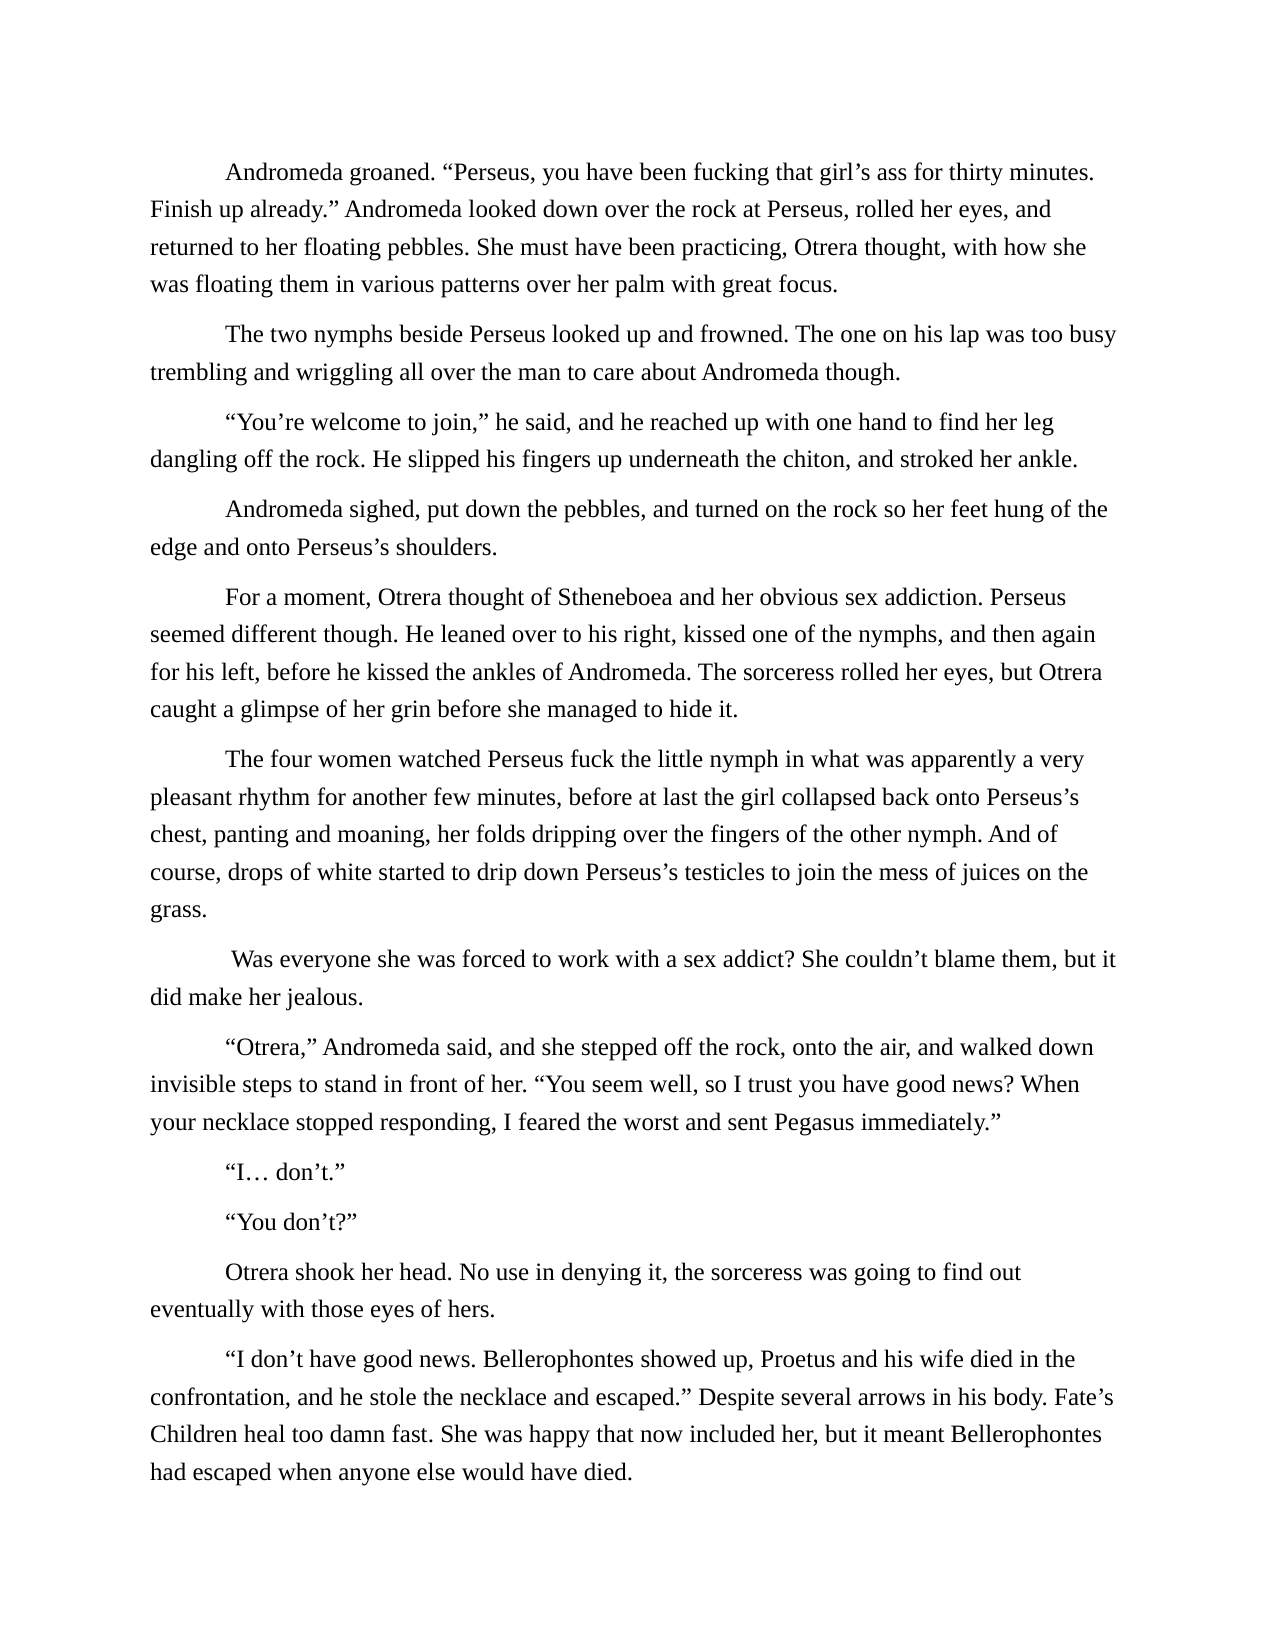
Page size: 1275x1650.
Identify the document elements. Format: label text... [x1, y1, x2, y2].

text The four women watched Perseus fuck the little nymph in what was apparently a very pleasant rhythm for another few minutes, before at last the girl collapsed back onto Perseus’s chest, panting and moaning, her folds dripping over the fingers of the other nymph. And of course, drops of white started to drip down Perseus’s testicles to join the mess of juices on the grass. [150, 737, 1125, 925]
text Andromeda sighed, put down the pebbles, and turned on the rock so her feet hung of the edge and onto Perseus’s shoulders. [150, 487, 1125, 562]
text “Otrera,” Andromeda said, and she stepped off the rock, onto the air, and walked down invisible steps to stand in front of her. “You seem well, so I trust you have good news? When your necklace stopped responding, I feared the worst and sent Pegasus immediately.” [150, 1025, 1125, 1137]
text Was everyone she was forced to work with a sex addict? She couldn’t blame them, but it did make her jealous. [150, 937, 1125, 1012]
text Andromeda groaned. “Perseus, you have been fucking that girl’s ass for thirty minutes. Finish up already.” Andromeda looked down over the rock at Perseus, rolled her eyes, and returned to her floating pebbles. She must have been practicing, Otrera thought, with how she was floating them in various patterns over her palm with great focus. [150, 150, 1125, 300]
text “You’re welcome to join,” he said, and he reached up with one hand to find her leg dangling off the rock. He slipped his fingers up underneath the chiton, and stroked her ankle. [150, 400, 1125, 475]
text Otrera shook her head. No use in denying it, the sorceress was going to find out eventually with those eyes of hers. [150, 1250, 1125, 1325]
text For a moment, Otrera thought of Stheneboea and her obvious sex addiction. Perseus seemed different though. He leaned over to his right, kissed one of the nymphs, and then again for his left, before he kissed the ankles of Andromeda. The sorceress rolled her eyes, but Otrera caught a glimpse of her grin before she managed to hide it. [150, 575, 1125, 725]
text “I don’t have good news. Bellerophontes showed up, Proetus and his wife died in the confrontation, and he stole the necklace and escaped.” Despite several arrows in his body. Fate’s Children heal too damn fast. She was happy that now included her, but it meant Bellerophontes had escaped when anyone else would have died. [150, 1337, 1125, 1487]
text “You don’t?” [150, 1200, 1125, 1237]
text The two nymphs beside Perseus looked up and frowned. The one on his lap was too busy trembling and wriggling all over the man to care about Andromeda though. [150, 312, 1125, 387]
text “I… don’t.” [150, 1150, 1125, 1187]
